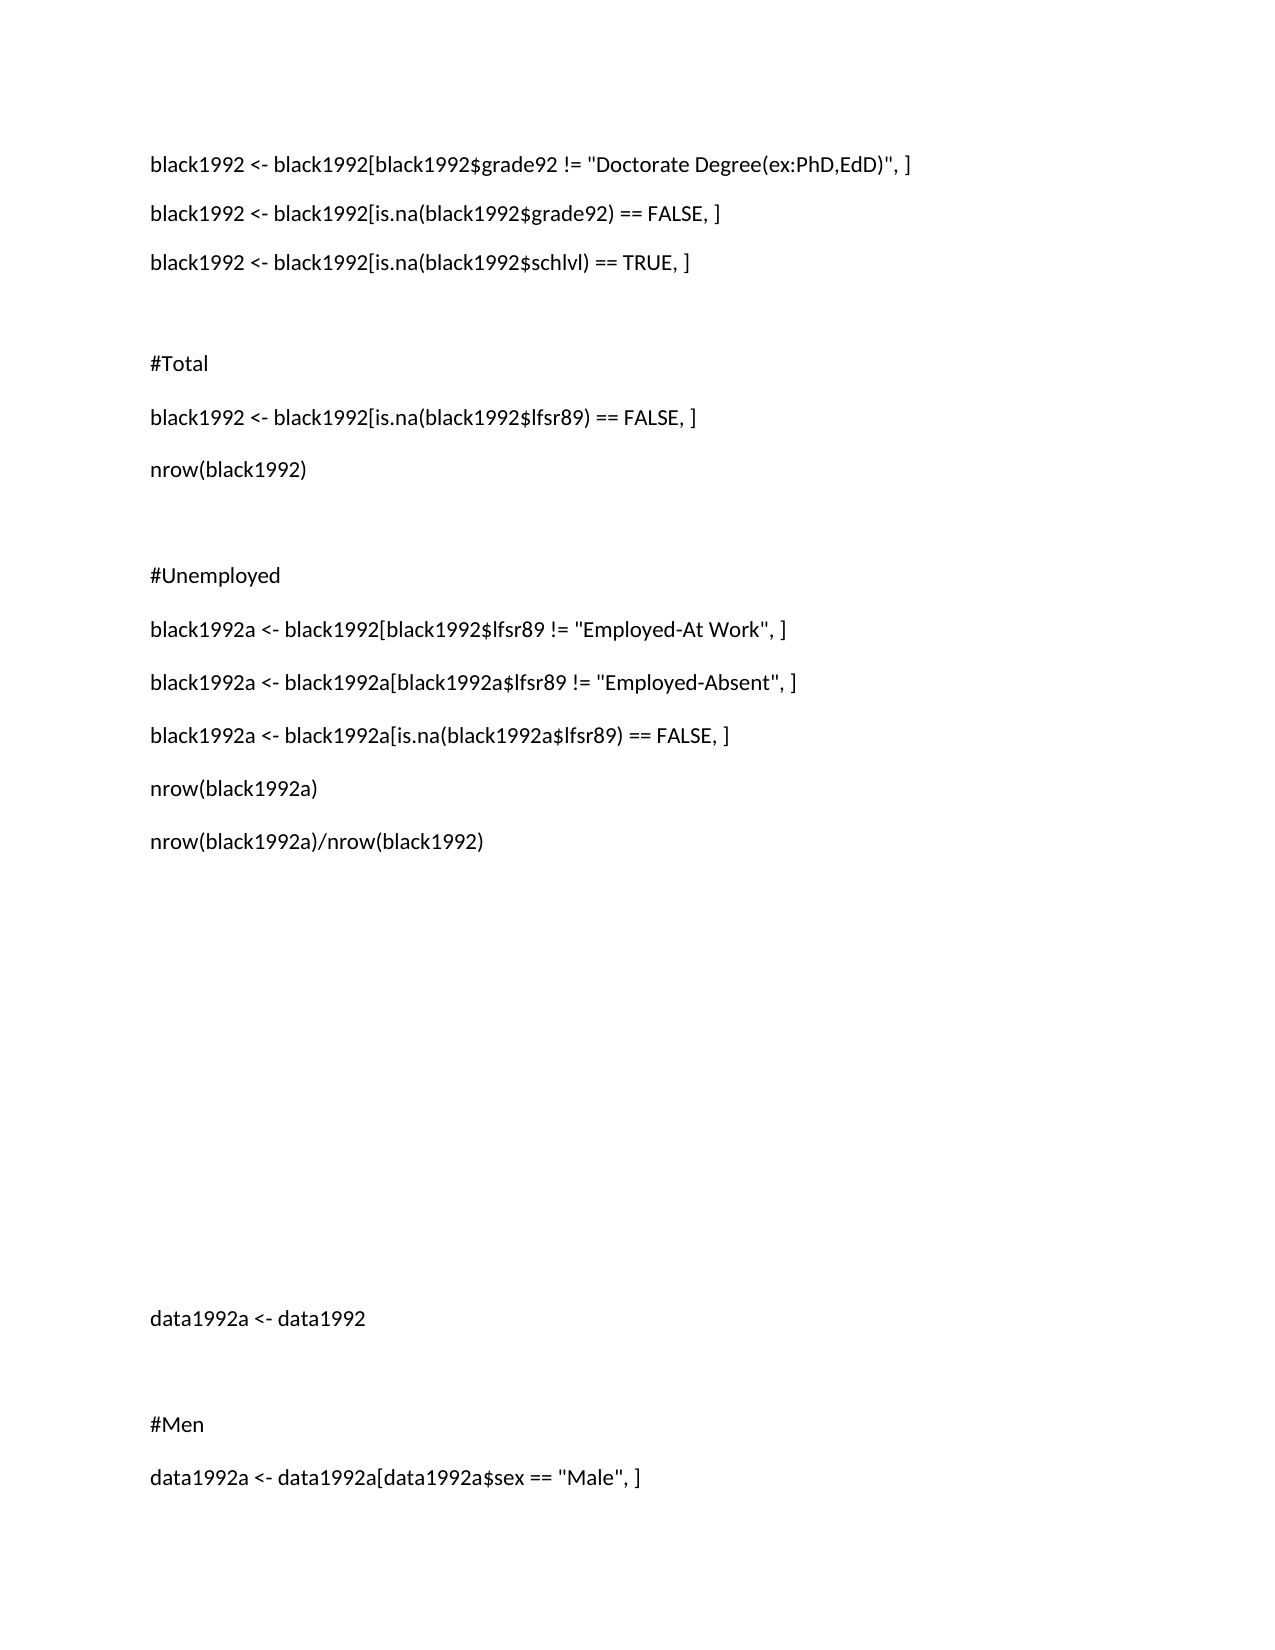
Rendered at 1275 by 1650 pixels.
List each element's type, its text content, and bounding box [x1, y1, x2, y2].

text black1992 <- black1992[is.na(black1992$lfsr89) == FALSE, ] [150, 403, 1125, 431]
text nrow(black1992a)/nrow(black1992) [150, 827, 1125, 855]
text black1992a <- black1992a[is.na(black1992a$lfsr89) == FALSE, ] [150, 721, 1125, 749]
text black1992a <- black1992[black1992$lfsr89 != "Employed-At Work", ] [150, 615, 1125, 643]
text #Unemployed [150, 562, 1125, 590]
text black1992 <- black1992[is.na(black1992$grade92) == FALSE, ] [150, 199, 1125, 227]
text black1992a <- black1992a[black1992a$lfsr89 != "Employed-Absent", ] [150, 668, 1125, 696]
text data1992a <- data1992 [150, 1304, 1125, 1332]
text black1992 <- black1992[is.na(black1992$schlvl) == TRUE, ] [150, 248, 1125, 276]
text #Total [150, 349, 1125, 378]
text nrow(black1992a) [150, 774, 1125, 802]
text data1992a <- data1992a[data1992a$sex == "Male", ] [150, 1463, 1125, 1491]
text nrow(black1992) [150, 456, 1125, 484]
text #Men [150, 1410, 1125, 1438]
text black1992 <- black1992[black1992$grade92 != "Doctorate Degree(ex:PhD,EdD)", ] [150, 150, 1125, 178]
